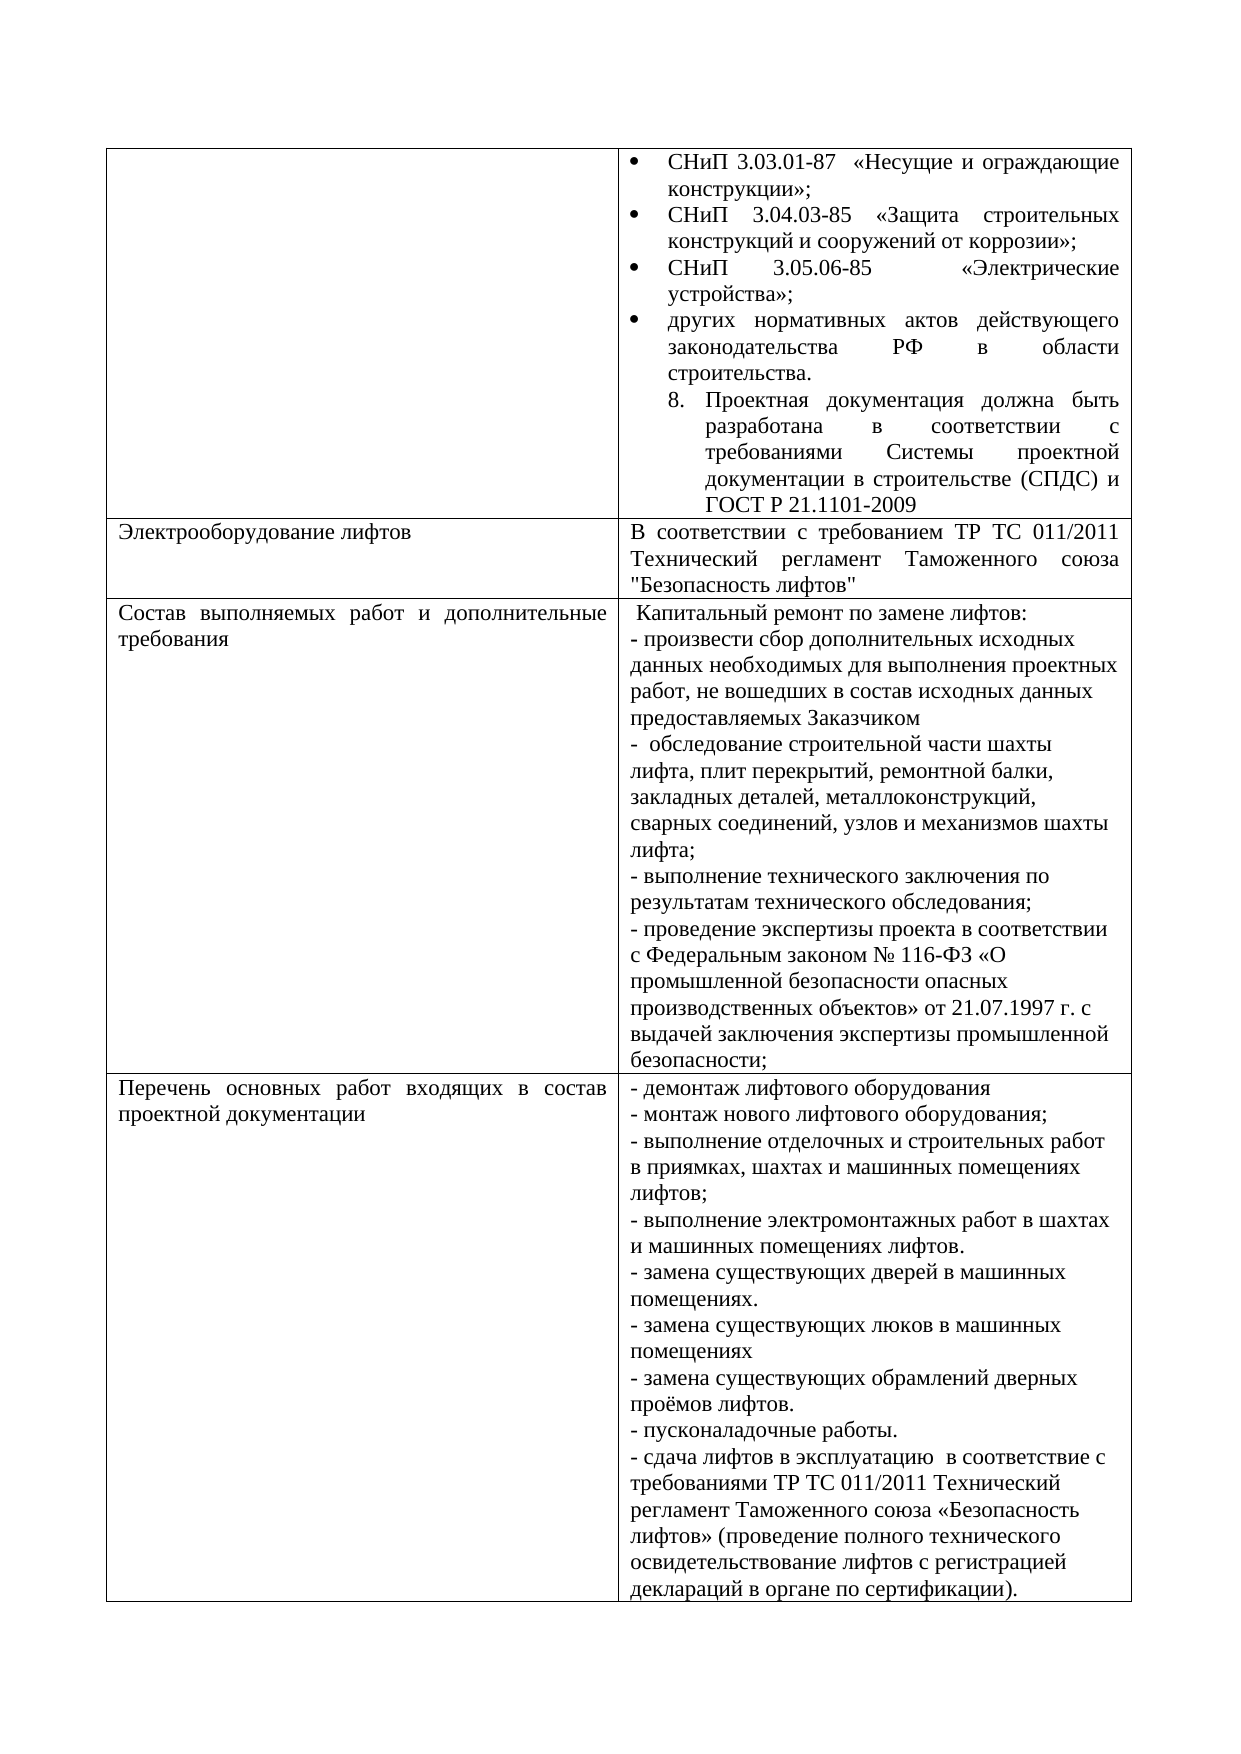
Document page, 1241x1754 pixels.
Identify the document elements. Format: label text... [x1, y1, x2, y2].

table_cell - демонтаж лифтового оборудования - монтаж нового лифтового оборудования; - выполнение отделочных и строительных работ в приямках, шахтах и машинных помещениях лифтов; - выполнение электромонтажных работ в шахтах и машинных помещениях лифтов. - замена существующих дверей в машинных помещениях. - замена существующих люков в машинных помещениях - замена существующих обрамлений дверных проёмов лифтов. - пусконаладочные работы. - сдача лифтов в эксплуатацию в соответствие с требованиями ТР ТС 011/2011 Технический регламент Таможенного союза «Безопасность лифтов» (проведение полного технического освидетельствование лифтов с регистрацией деклараций в органе по сертификации). [619, 1074, 1131, 1601]
table_cell Перечень основных работ входящих в состав проектной документации [107, 1074, 618, 1601]
table_cell В соответствии с требованием ТР ТС 011/2011 Технический регламент Таможенного союза "Безопасность лифтов" [619, 519, 1131, 597]
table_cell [107, 149, 618, 517]
table_cell Состав выполняемых работ и дополнительные требования [107, 599, 618, 1073]
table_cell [619, 149, 1131, 517]
table_cell Электрооборудование лифтов [107, 519, 618, 597]
table_cell Капитальный ремонт по замене лифтов: - произвести сбор дополнительных исходных данных необходимых для выполнения проектных работ, не вошедших в состав исходных данных предоставляемых Заказчиком - обследование строительной части шахты лифта, плит перекрытий, ремонтной балки, закладных деталей, металлоконструкций, сварных соединений, узлов и механизмов шахты лифта; - выполнение технического заключения по результатам технического обследования; - проведение экспертизы проекта в соответствии с Федеральным законом № 116-ФЗ «О промышленной безопасности опасных производственных объектов» от 21.07.1997 г. с выдачей заключения экспертизы промышленной безопасности; [619, 599, 1131, 1073]
